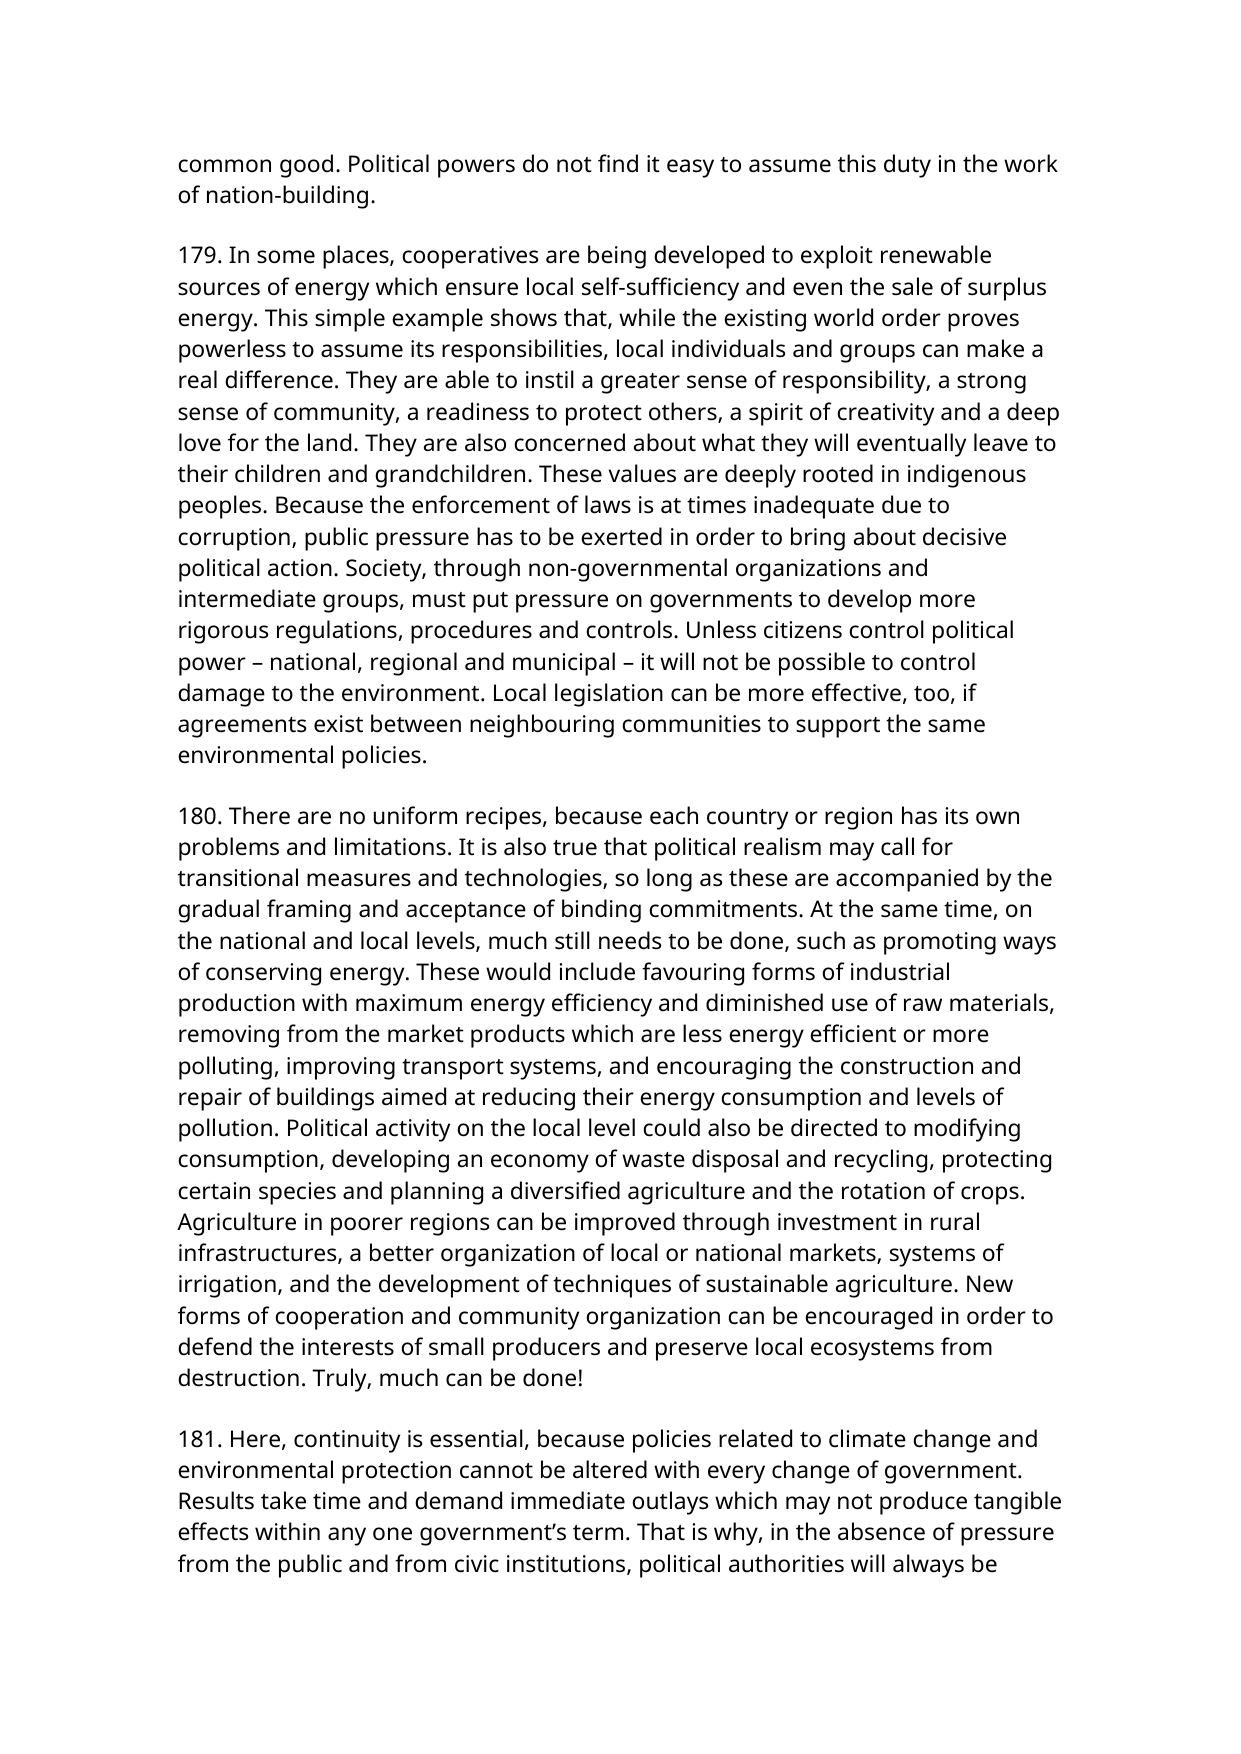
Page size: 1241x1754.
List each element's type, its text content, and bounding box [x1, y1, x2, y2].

text 179. In some places, cooperatives are being developed to exploit renewable sources of energy which ensure local self-sufficiency and even the sale of surplus energy. This simple example shows that, while the existing world order proves powerless to assume its responsibilities, local individuals and groups can make a real difference. They are able to instil a greater sense of responsibility, a strong sense of community, a readiness to protect others, a spirit of creativity and a deep love for the land. They are also concerned about what they will eventually leave to their children and grandchildren. These values are deeply rooted in indigenous peoples. Because the enforcement of laws is at times inadequate due to corruption, public pressure has to be exerted in order to bring about decisive political action. Society, through non-governmental organizations and intermediate groups, must put pressure on governments to develop more rigorous regulations, procedures and controls. Unless citizens control political power – national, regional and municipal – it will not be possible to control damage to the environment. Local legislation can be more effective, too, if agreements exist between neighbouring communities to support the same environmental policies. [177, 239, 1063, 771]
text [177, 1423, 1063, 1579]
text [177, 148, 1063, 210]
text 180. There are no uniform recipes, because each country or region has its own problems and limitations. It is also true that political realism may call for transitional measures and technologies, so long as these are accompanied by the gradual framing and acceptance of binding commitments. At the same time, on the national and local levels, much still needs to be done, such as promoting ways of conserving energy. These would include favouring forms of industrial production with maximum energy efficiency and diminished use of raw materials, removing from the market products which are less energy efficient or more polluting, improving transport systems, and encouraging the construction and repair of buildings aimed at reducing their energy consumption and levels of pollution. Political activity on the local level could also be directed to modifying consumption, developing an economy of waste disposal and recycling, protecting certain species and planning a diversified agriculture and the rotation of crops. Agriculture in poorer regions can be improved through investment in rural infrastructures, a better organization of local or national markets, systems of irrigation, and the development of techniques of sustainable agriculture. New forms of cooperation and community organization can be encouraged in order to defend the interests of small producers and preserve local ecosystems from destruction. Truly, much can be done! [177, 800, 1063, 1393]
